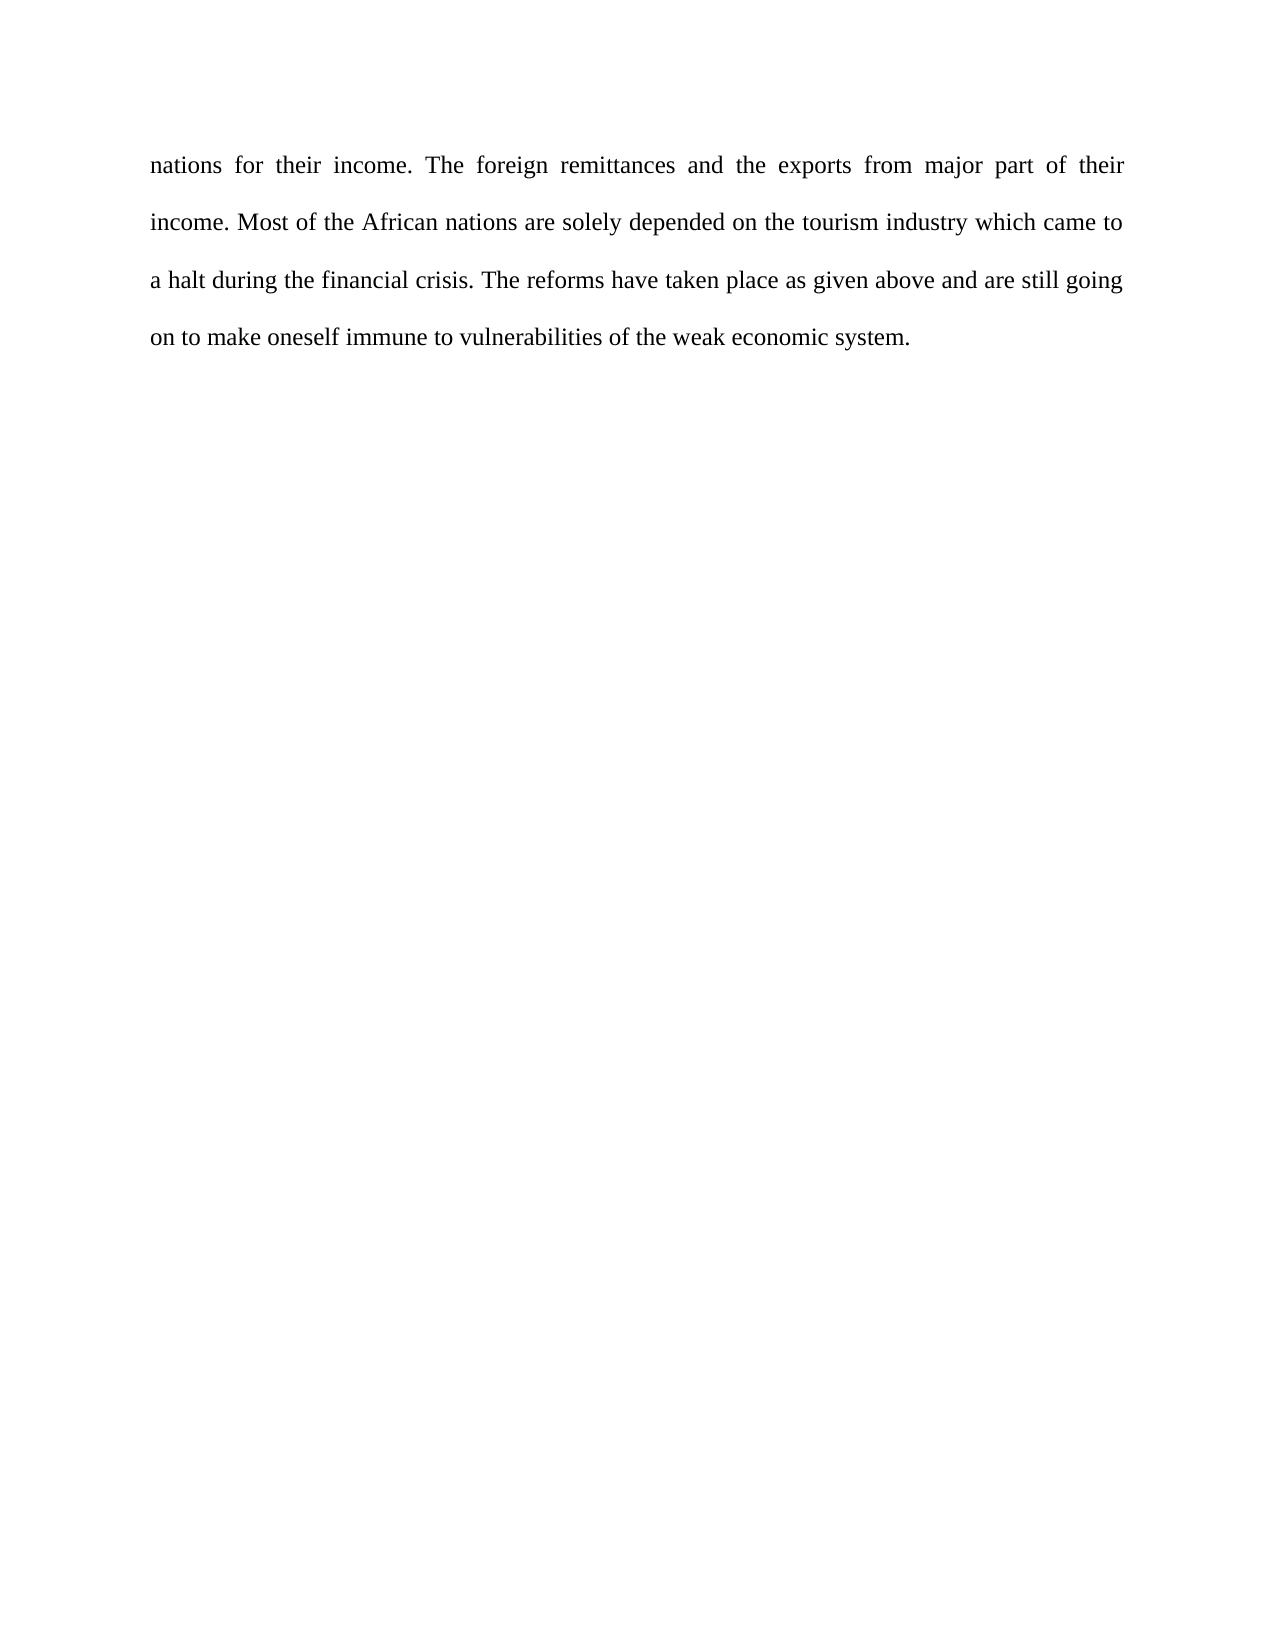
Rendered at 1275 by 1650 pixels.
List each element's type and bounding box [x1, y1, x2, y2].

text [150, 150, 1125, 351]
